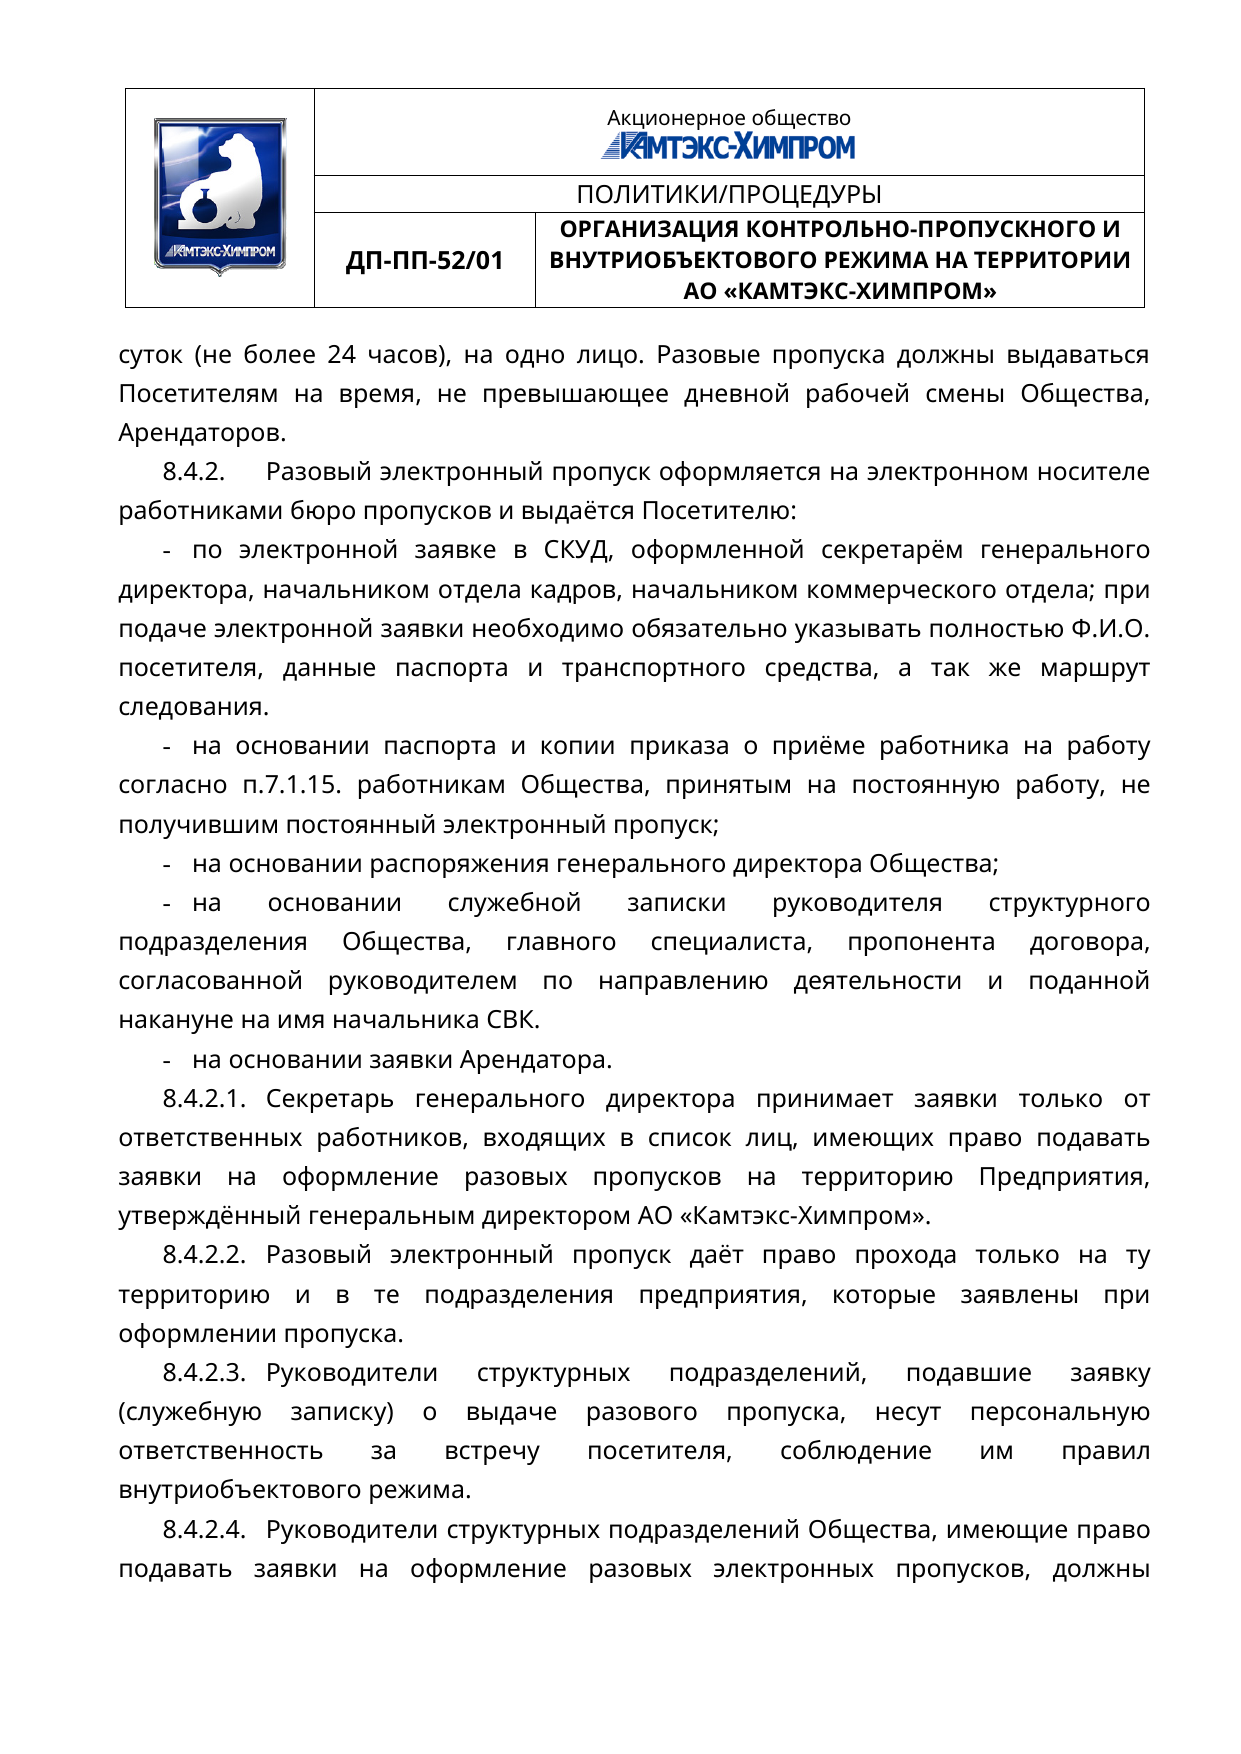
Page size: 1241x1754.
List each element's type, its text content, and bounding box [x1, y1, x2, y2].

list на основании паспорта и копии приказа о приёме работника на работу согласно п.7.1.15. работникам Общества, принятым на постоянную работу, не получившим постоянный электронный пропуск; [118, 728, 1152, 840]
list Разовый электронный пропуск оформляется на электронном носителе работниками бюро пропусков и выдаётся Посетителю: [118, 454, 1152, 527]
list Руководители структурных подразделений, подавшие заявку (служебную записку) о выдаче разового пропуска, несут персональную ответственность за встречу посетителя, соблюдение им правил внутриобъектового режима. [118, 1355, 1152, 1506]
picture [600, 131, 859, 159]
list на основании заявки Арендатора. [118, 1041, 1152, 1075]
list Разовый электронный пропуск даёт право прохода только на ту территорию и в те подразделения предприятия, которые заявлены при оформлении пропуска. [118, 1237, 1152, 1349]
list по электронной заявке в СКУД, оформленной секретарём генерального директора, начальником отдела кадров, начальником коммерческого отдела; при подаче электронной заявки необходимо обязательно указывать полностью Ф.И.О. посетителя, данные паспорта и транспортного средства, а так же маршрут следования. [118, 532, 1152, 723]
picture [152, 116, 287, 279]
list на основании служебной записки руководителя структурного подразделения Общества, главного специалиста, пропонента договора, согласованной руководителем по направлению деятельности и поданной накануне на имя начальника СВК. [118, 885, 1152, 1036]
list на основании распоряжения генерального директора Общества; [118, 846, 1152, 879]
list Секретарь генерального директора принимает заявки только от ответственных работников, входящих в список лиц, имеющих право подавать заявки на оформление разовых пропусков на территорию Предприятия, утверждённый генеральным директором АО «Камтэкс-Химпром». [118, 1081, 1152, 1232]
